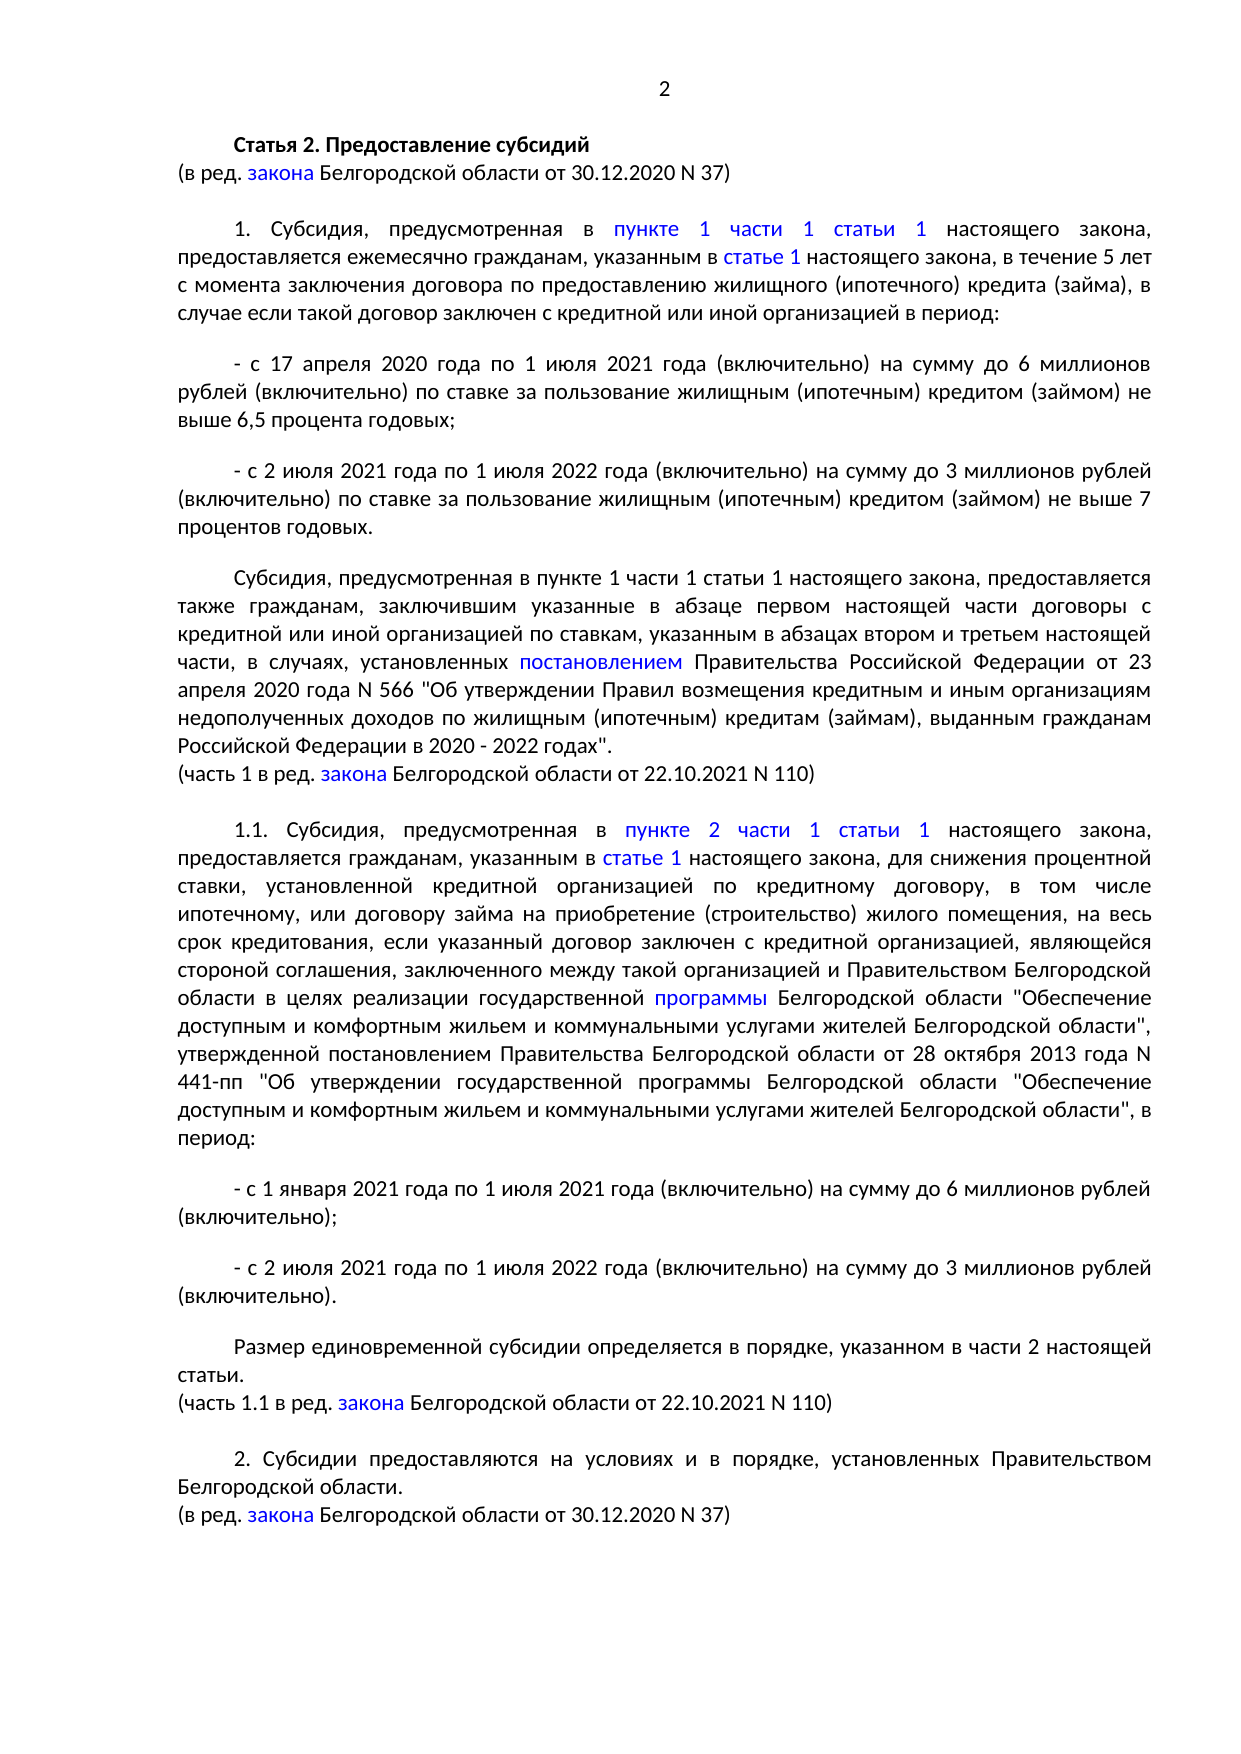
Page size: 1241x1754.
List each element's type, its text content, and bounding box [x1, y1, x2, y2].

text (часть 1 в ред. закона Белгородской области от 22.10.2021 N 110) [177, 759, 1152, 787]
text Размер единовременной субсидии определяется в порядке, указанном в части 2 настоящей статьи. [177, 1332, 1152, 1388]
title Статья 2. Предоставление субсидий [177, 130, 1152, 158]
text 1. Субсидия, предусмотренная в пункте 1 части 1 статьи 1 настоящего закона, предоставляется ежемесячно гражданам, указанным в статье 1 настоящего закона, в течение 5 лет с момента заключения договора по предоставлению жилищного (ипотечного) кредита (займа), в случае если такой договор заключен с кредитной или иной организацией в период: [177, 214, 1152, 326]
text (в ред. закона Белгородской области от 30.12.2020 N 37) [177, 1500, 1152, 1528]
text (в ред. закона Белгородской области от 30.12.2020 N 37) [177, 158, 1152, 186]
text - с 17 апреля 2020 года по 1 июля 2021 года (включительно) на сумму до 6 миллионов рублей (включительно) по ставке за пользование жилищным (ипотечным) кредитом (займом) не выше 6,5 процента годовых; [177, 349, 1152, 433]
text 1.1. Субсидия, предусмотренная в пункте 2 части 1 статьи 1 настоящего закона, предоставляется гражданам, указанным в статье 1 настоящего закона, для снижения процентной ставки, установленной кредитной организацией по кредитному договору, в том числе ипотечному, или договору займа на приобретение (строительство) жилого помещения, на весь срок кредитования, если указанный договор заключен с кредитной организацией, являющейся стороной соглашения, заключенного между такой организацией и Правительством Белгородской области в целях реализации государственной программы Белгородской области "Обеспечение доступным и комфортным жильем и коммунальными услугами жителей Белгородской области", утвержденной постановлением Правительства Белгородской области от 28 октября 2013 года N 441-пп "Об утверждении государственной программы Белгородской области "Обеспечение доступным и комфортным жильем и коммунальными услугами жителей Белгородской области", в период: [177, 815, 1152, 1151]
text - с 2 июля 2021 года по 1 июля 2022 года (включительно) на сумму до 3 миллионов рублей (включительно) по ставке за пользование жилищным (ипотечным) кредитом (займом) не выше 7 процентов годовых. [177, 456, 1152, 540]
text - с 1 января 2021 года по 1 июля 2021 года (включительно) на сумму до 6 миллионов рублей (включительно); [177, 1174, 1152, 1230]
text 2. Субсидии предоставляются на условиях и в порядке, установленных Правительством Белгородской области. [177, 1444, 1152, 1500]
text (часть 1.1 в ред. закона Белгородской области от 22.10.2021 N 110) [177, 1388, 1152, 1416]
text - с 2 июля 2021 года по 1 июля 2022 года (включительно) на сумму до 3 миллионов рублей (включительно). [177, 1253, 1152, 1309]
text Субсидия, предусмотренная в пункте 1 части 1 статьи 1 настоящего закона, предоставляется также гражданам, заключившим указанные в абзаце первом настоящей части договоры с кредитной или иной организацией по ставкам, указанным в абзацах втором и третьем настоящей части, в случаях, установленных постановлением Правительства Российской Федерации от 23 апреля 2020 года N 566 "Об утверждении Правил возмещения кредитным и иным организациям недополученных доходов по жилищным (ипотечным) кредитам (займам), выданным гражданам Российской Федерации в 2020 - 2022 годах". [177, 563, 1152, 759]
